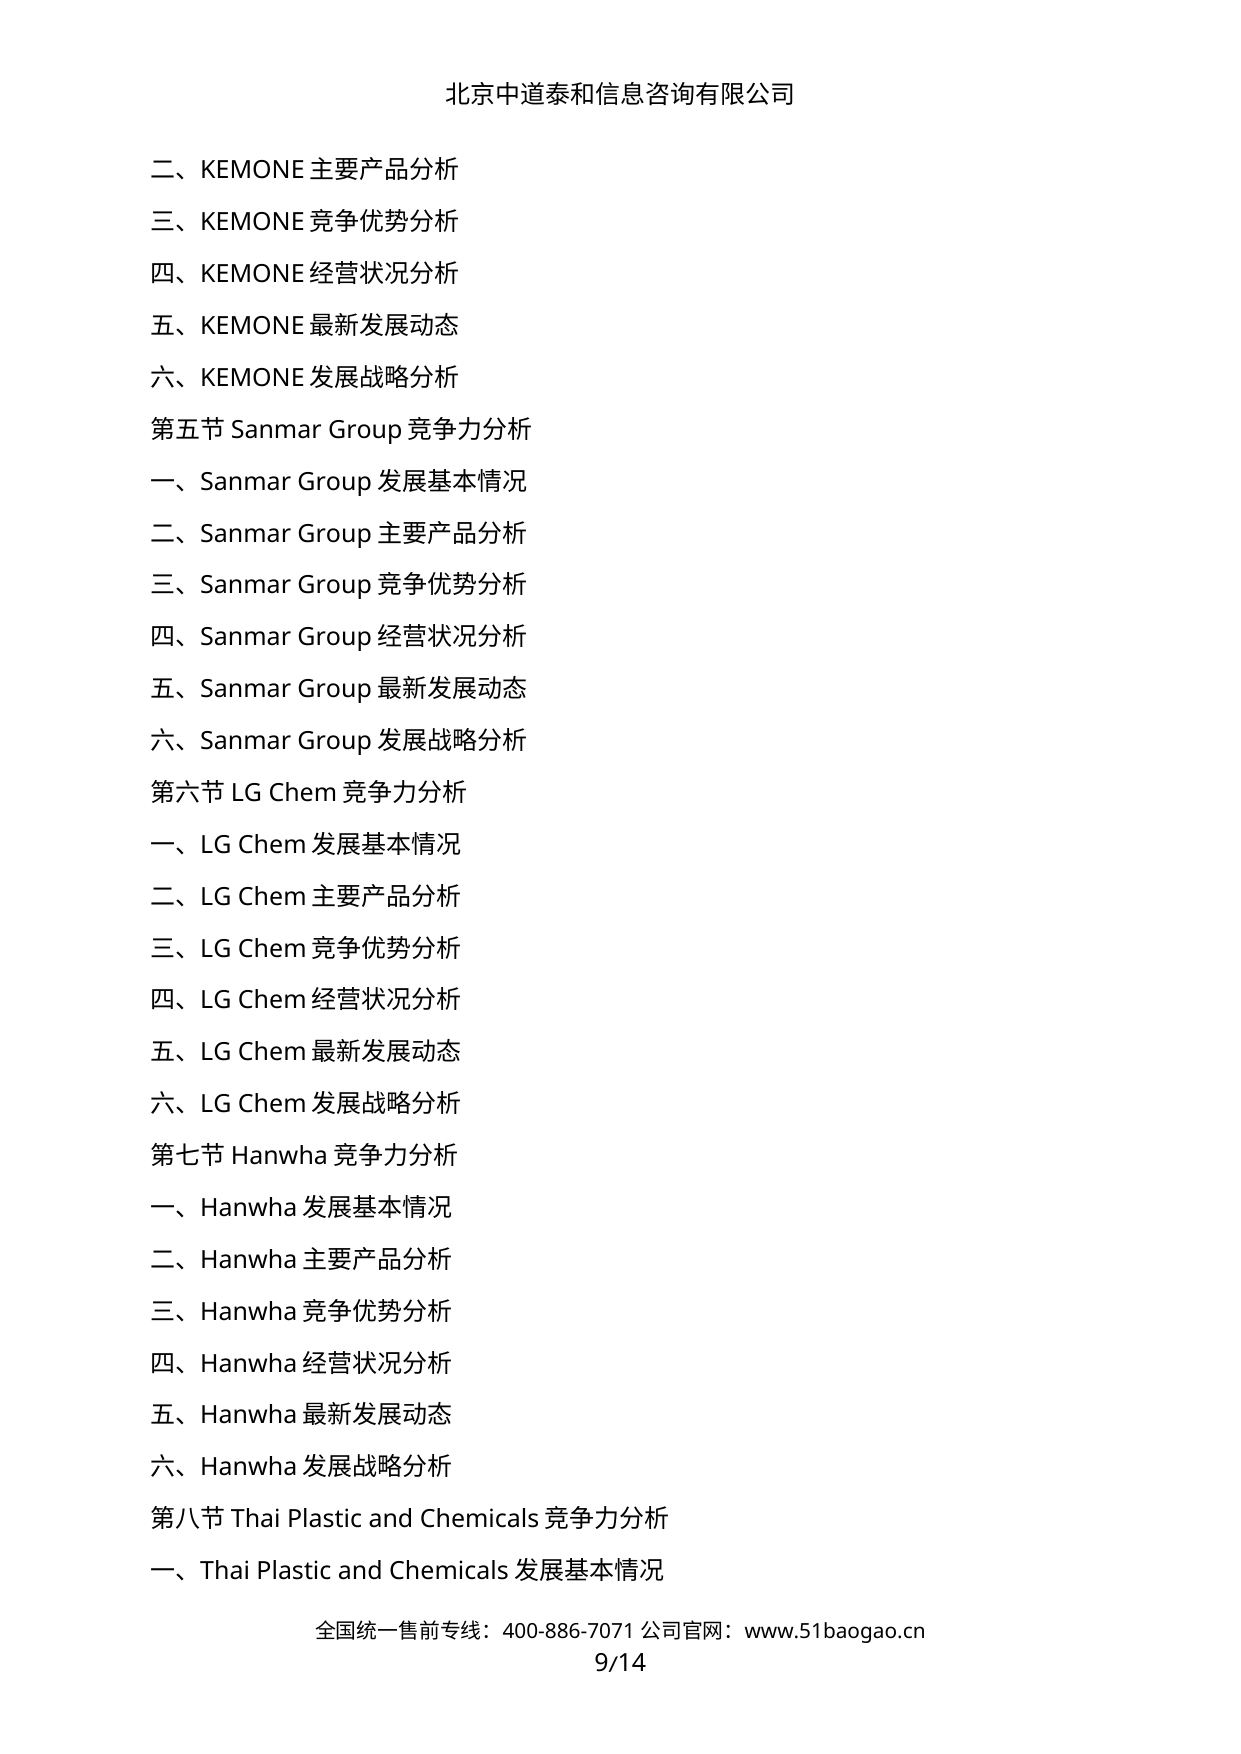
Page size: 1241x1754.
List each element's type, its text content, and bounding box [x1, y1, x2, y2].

text 四、Sanmar Group经营状况分析 [150, 617, 1090, 653]
text 四、LG Chem经营状况分析 [150, 980, 1090, 1016]
text 一、Thai Plastic and Chemicals发展基本情况 [150, 1551, 1090, 1587]
text 三、LG Chem竞争优势分析 [150, 928, 1090, 964]
text 五、Hanwha最新发展动态 [150, 1395, 1090, 1431]
text 二、KEMONE主要产品分析 [150, 150, 1090, 186]
text 六、LG Chem发展战略分析 [150, 1084, 1090, 1120]
text 二、Hanwha主要产品分析 [150, 1239, 1090, 1276]
text 六、Hanwha发展战略分析 [150, 1447, 1090, 1483]
text 第八节 Thai Plastic and Chemicals竞争力分析 [150, 1499, 1090, 1535]
text 一、LG Chem发展基本情况 [150, 824, 1090, 861]
text 第七节 Hanwha竞争力分析 [150, 1136, 1090, 1172]
text 四、KEMONE经营状况分析 [150, 254, 1090, 290]
text 第六节 LG Chem竞争力分析 [150, 772, 1090, 809]
text 二、LG Chem主要产品分析 [150, 876, 1090, 912]
text 三、KEMONE竞争优势分析 [150, 202, 1090, 238]
text 五、KEMONE最新发展动态 [150, 306, 1090, 342]
text 三、Sanmar Group竞争优势分析 [150, 565, 1090, 601]
text 五、Sanmar Group最新发展动态 [150, 669, 1090, 705]
text 六、Sanmar Group发展战略分析 [150, 721, 1090, 757]
text 第五节 Sanmar Group竞争力分析 [150, 409, 1090, 446]
text 三、Hanwha竞争优势分析 [150, 1291, 1090, 1327]
text 一、Hanwha发展基本情况 [150, 1187, 1090, 1224]
text 六、KEMONE发展战略分析 [150, 357, 1090, 394]
text 四、Hanwha经营状况分析 [150, 1343, 1090, 1379]
text 一、Sanmar Group发展基本情况 [150, 461, 1090, 497]
text 二、Sanmar Group主要产品分析 [150, 513, 1090, 549]
text 五、LG Chem最新发展动态 [150, 1032, 1090, 1068]
